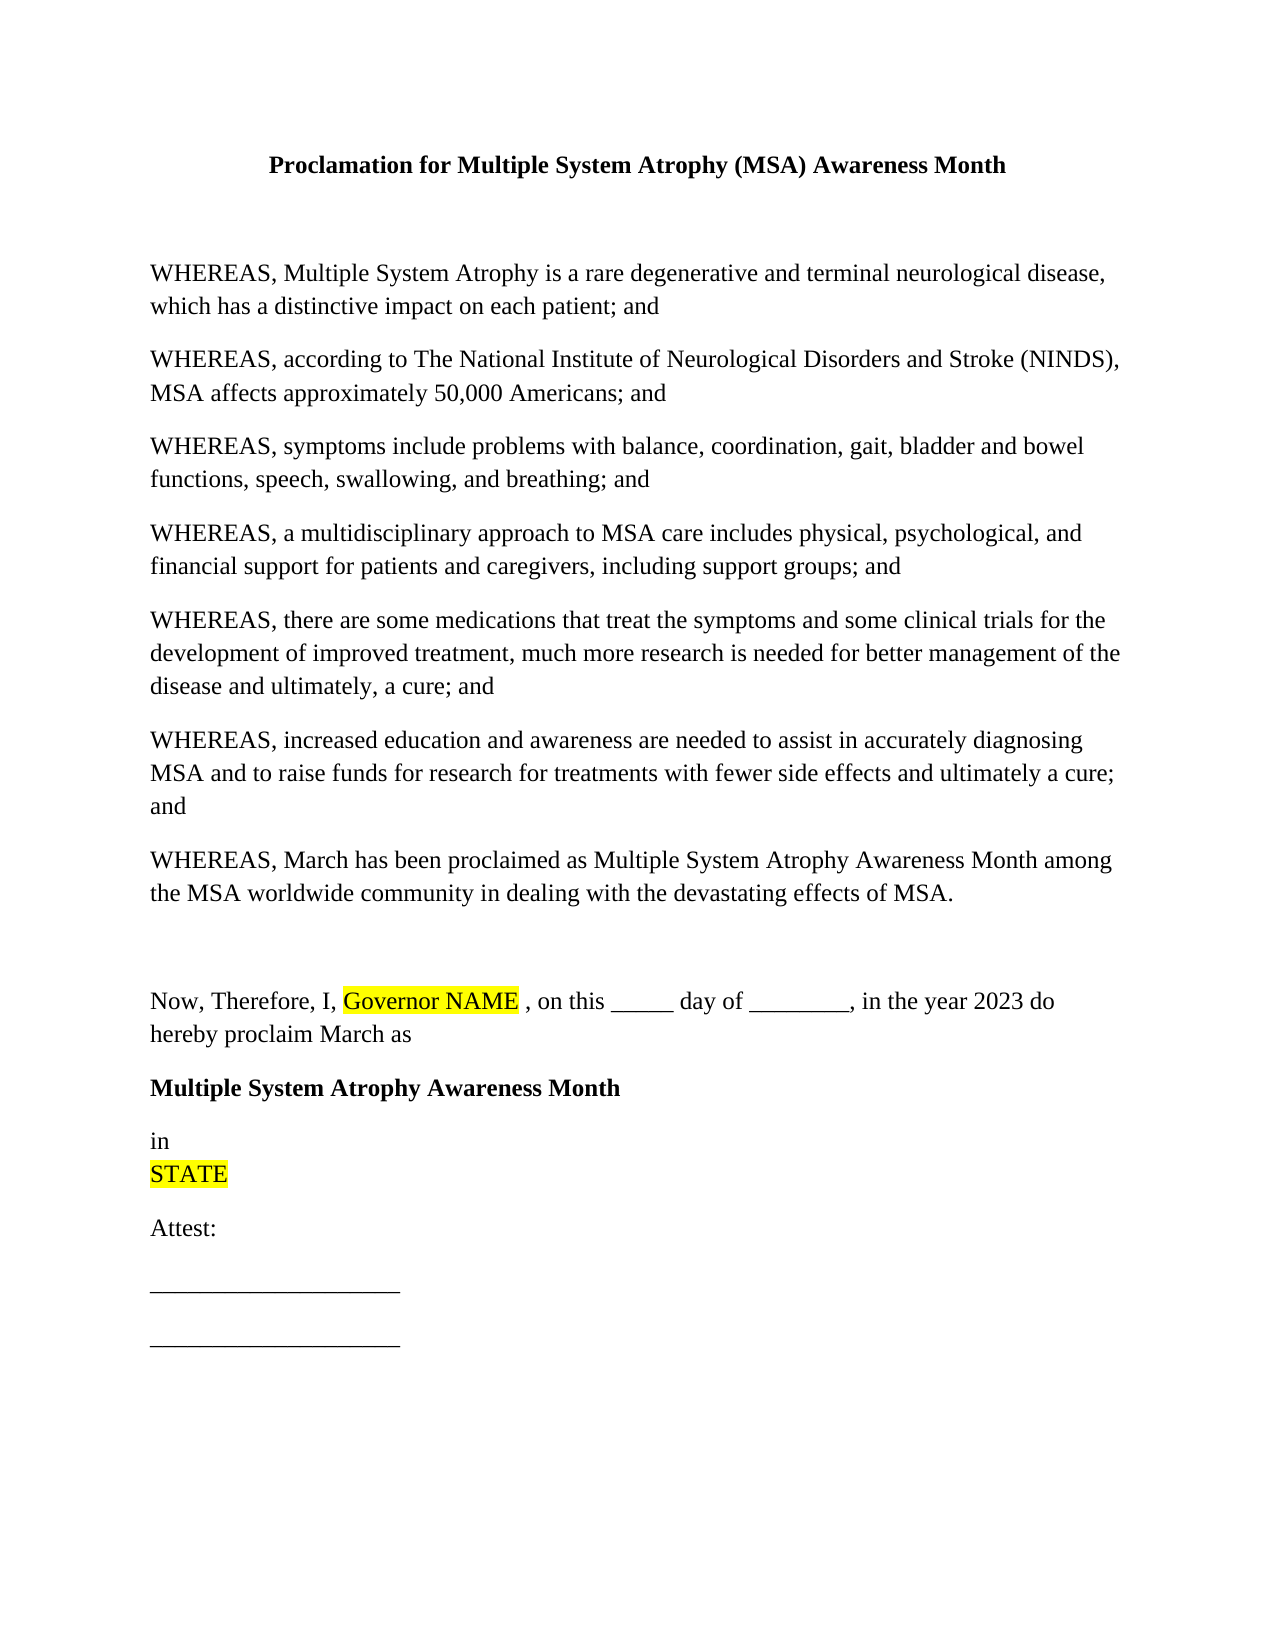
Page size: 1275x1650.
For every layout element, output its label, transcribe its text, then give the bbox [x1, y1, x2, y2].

text Whereas, a multidisciplinary approach to MSA care includes physical, psychological, and financial support for patients and caregivers, including support groups; and [150, 518, 1125, 580]
text Attest: [150, 1213, 1125, 1242]
text in STATE [150, 1126, 1125, 1188]
text ____________________ [150, 1321, 1125, 1350]
text Multiple System Atrophy Awareness Month [150, 1073, 1125, 1101]
text Whereas, March has been proclaimed as Multiple System Atrophy Awareness Month among the MSA worldwide community in dealing with the devastating effects of MSA. [150, 845, 1125, 907]
text Whereas, Multiple System Atrophy is a rare degenerative and terminal neurological disease, which has a distinctive impact on each patient; and [150, 258, 1125, 319]
text ____________________ [150, 1267, 1125, 1296]
text Whereas, there are some medications that treat the symptoms and some clinical trials for the development of improved treatment, much more research is needed for better management of the disease and ultimately, a cure; and [150, 605, 1125, 700]
text Whereas, increased education and awareness are needed to assist in accurately diagnosing MSA and to raise funds for research for treatments with fewer side effects and ultimately a cure; and [150, 725, 1125, 820]
text Proclamation for Multiple System Atrophy (MSA) Awareness Month [150, 150, 1125, 179]
text Now, Therefore, I, Governor NAME , on this _____ day of ________, in the year 2023 do hereby proclaim March as [150, 986, 1125, 1047]
text Whereas, according to The National Institute of Neurological Disorders and Stroke (NINDS), MSA affects approximately 50,000 Americans; and [150, 344, 1125, 406]
text Whereas, symptoms include problems with balance, coordination, gait, bladder and bowel functions, speech, swallowing, and breathing; and [150, 431, 1125, 493]
